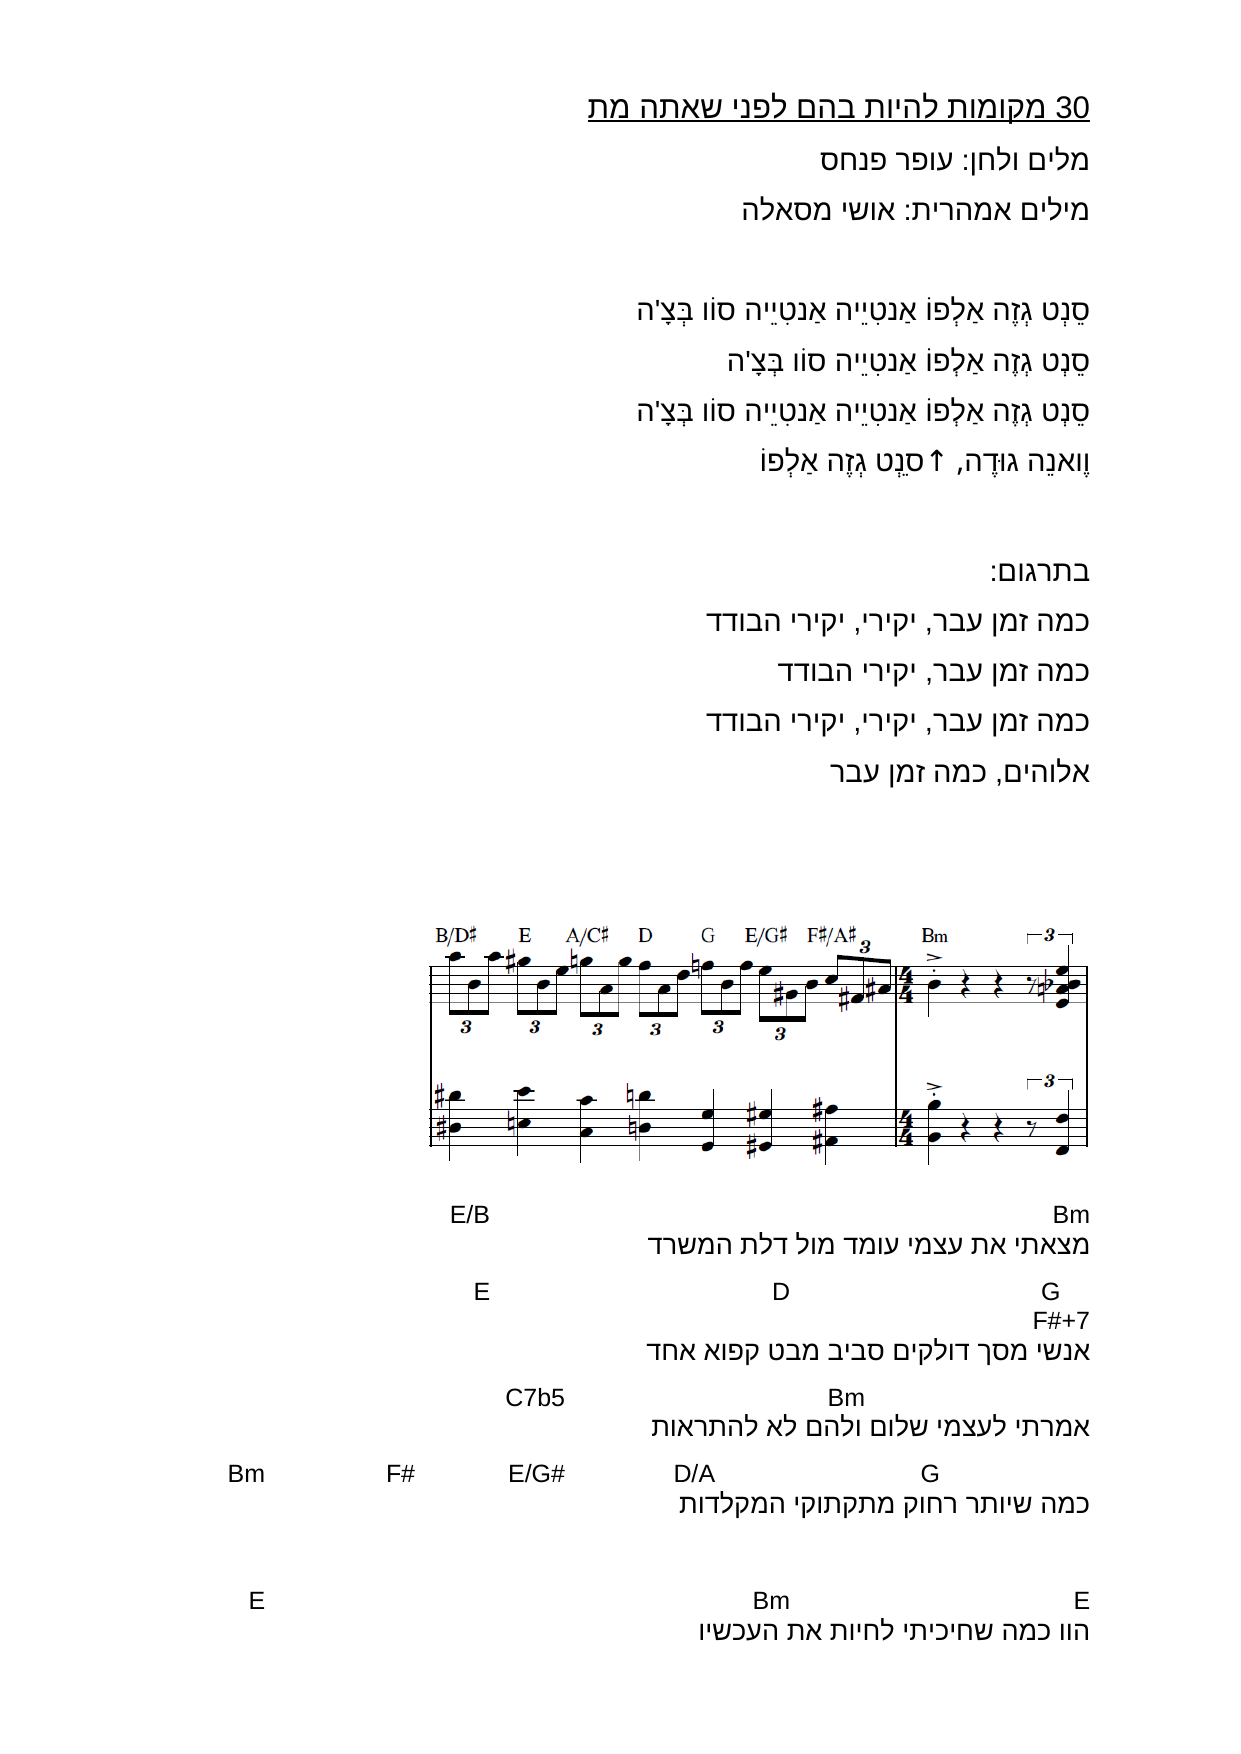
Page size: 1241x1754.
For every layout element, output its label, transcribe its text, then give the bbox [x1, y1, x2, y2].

text סֵנְט גְזֶה אַלְפוֹ אַנטִיֵיה אַנטִיֵיה סוֹו בְּצָ'ה [150, 394, 1090, 428]
text הוו כמה שחיכיתי לחיות את העכשיו [150, 1615, 1090, 1646]
text 30 מקומות להיות בהם לפני שאתה מת [150, 89, 1090, 124]
text סֵנְט גְזֶה אַלְפוֹ אַנטִיֵיה אַנטִיֵיה סוֹו בְּצָ'ה [150, 293, 1090, 327]
text G D/A E/G# F# Bm [150, 1459, 1090, 1488]
text מילים אמהרית: אושי מסאלה [150, 193, 1090, 226]
picture [429, 905, 1090, 1165]
text G D E F#+7 אנשי מסך דולקים סביב מבט קפוא אחד [150, 1277, 1090, 1366]
text בתרגום: כמה זמן עבר, יקירי, יקירי הבודד [150, 553, 1090, 637]
text E Bm E [150, 1586, 1090, 1615]
text מלים ולחן: עופר פנחס [150, 142, 1090, 176]
text וֶואנֵה גוּדֶהסֵנְט גְזֶה אַלְפוֹ [150, 444, 1090, 484]
text אמרתי לעצמי שלום ולהם לא להתראות [150, 1411, 1090, 1443]
text אלוהים, כמה זמן עבר [150, 755, 1090, 788]
text Bm C7b5 [150, 1383, 1090, 1411]
text כמה שיותר רחוק מתקתוקי המקלדות [150, 1488, 1090, 1519]
text מצאתי את עצמי עומד מול דלת המשרד [150, 1229, 1090, 1261]
text Bm E/B [150, 1201, 1090, 1229]
text כמה זמן עבר, יקירי, יקירי הבודד [150, 704, 1090, 738]
text סֵנְט גְזֶה אַלְפוֹ אַנטִיֵיה סוֹו בְּצָ'ה [150, 344, 1090, 377]
text כמה זמן עבר, יקירי הבודד [150, 654, 1090, 688]
